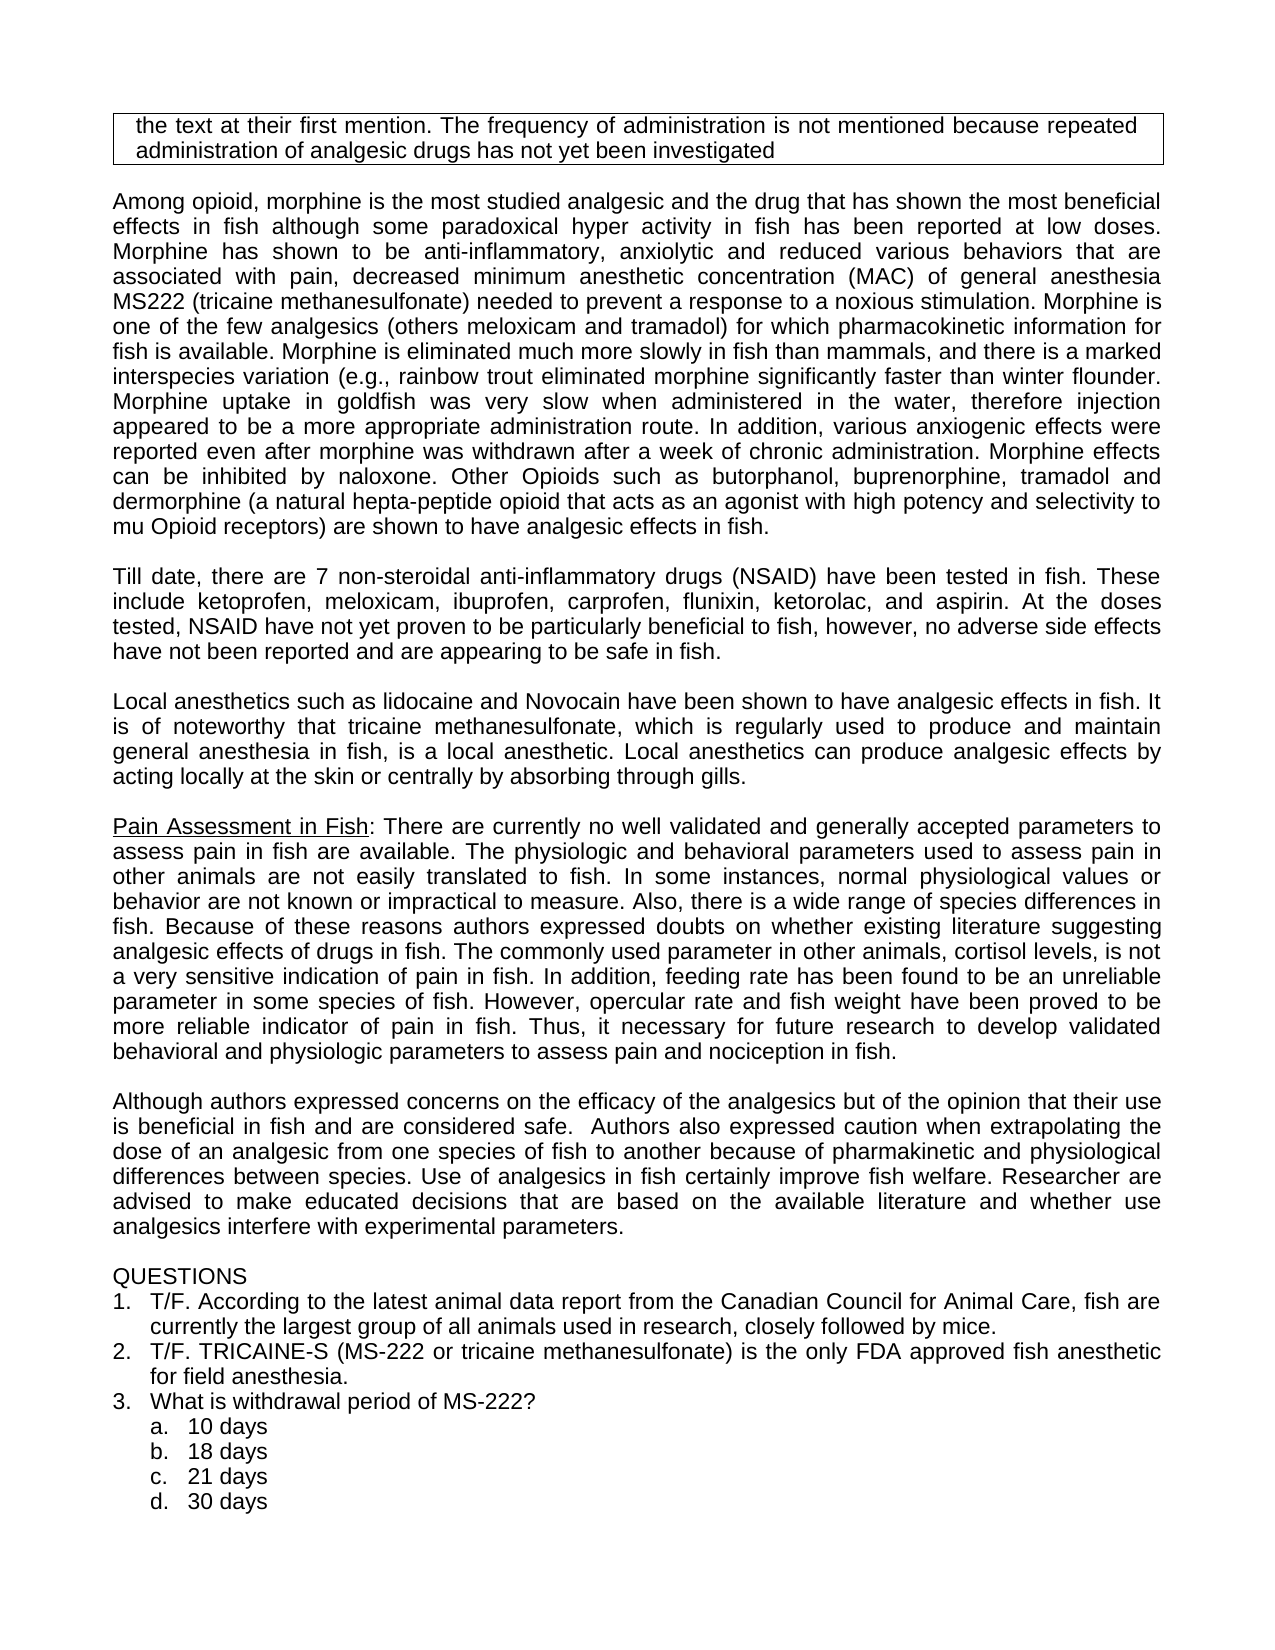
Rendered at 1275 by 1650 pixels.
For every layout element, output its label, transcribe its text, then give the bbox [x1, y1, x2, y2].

text 3. What is withdrawal period of MS-222? [112, 1390, 1162, 1415]
text c. 21 days [150, 1465, 1162, 1490]
text Local anesthetics such as lidocaine and Novocain have been shown to have analgesic effects in fish. It is of noteworthy that tricaine methanesulfonate, which is regularly used to produce and maintain general anesthesia in fish, is a local anesthetic. Local anesthetics can produce analgesic effects by acting locally at the skin or centrally by absorbing through gills. [112, 690, 1162, 790]
text b. 18 days [150, 1440, 1162, 1465]
text a. 10 days [150, 1415, 1162, 1440]
text 1. T/F. According to the latest animal data report from the Canadian Council for Animal Care, fish are currently the largest group of all animals used in research, closely followed by mice. [112, 1290, 1162, 1340]
text Among opioid, morphine is the most studied analgesic and the drug that has shown the most beneficial effects in fish although some paradoxical hyper activity in fish has been reported at low doses. Morphine has shown to be anti-inflammatory, anxiolytic and reduced various behaviors that are associated with pain, decreased minimum anesthetic concentration (MAC) of general anesthesia MS222 (tricaine methanesulfonate) needed to prevent a response to a noxious stimulation. Morphine is one of the few analgesics (others meloxicam and tramadol) for which pharmacokinetic information for fish is available. Morphine is eliminated much more slowly in fish than mammals, and there is a marked interspecies variation (e.g., rainbow trout eliminated morphine significantly faster than winter flounder. Morphine uptake in goldfish was very slow when administered in the water, therefore injection appeared to be a more appropriate administration route. In addition, various anxiogenic effects were reported even after morphine was withdrawn after a week of chronic administration. Morphine effects can be inhibited by naloxone. Other Opioids such as butorphanol, buprenorphine, tramadol and dermorphine (a natural hepta-peptide opioid that acts as an agonist with high potency and selectivity to mu Opioid receptors) are shown to have analgesic effects in fish. [112, 190, 1162, 540]
text Till date, there are 7 non-steroidal anti-inflammatory drugs (NSAID) have been tested in fish. These include ketoprofen, meloxicam, ibuprofen, carprofen, flunixin, ketorolac, and aspirin. At the doses tested, NSAID have not yet proven to be particularly beneficial to fish, however, no adverse side effects have not been reported and are appearing to be safe in fish. [112, 565, 1162, 665]
text Pain Assessment in Fish: There are currently no well validated and generally accepted parameters to assess pain in fish are available. The physiologic and behavioral parameters used to assess pain in other animals are not easily translated to fish. In some instances, normal physiological values or behavior are not known or impractical to measure. Also, there is a wide range of species differences in fish. Because of these reasons authors expressed doubts on whether existing literature suggesting analgesic effects of drugs in fish. The commonly used parameter in other animals, cortisol levels, is not a very sensitive indication of pain in fish. In addition, feeding rate has been found to be an unreliable parameter in some species of fish. However, opercular rate and fish weight have been proved to be more reliable indicator of pain in fish. Thus, it necessary for future research to develop validated behavioral and physiologic parameters to assess pain and nociception in fish. [112, 815, 1162, 1065]
table_cell [114, 114, 1163, 164]
text d. 30 days [150, 1490, 1162, 1515]
text QUESTIONS [112, 1265, 1162, 1290]
text Although authors expressed concerns on the efficacy of the analgesics but of the opinion that their use is beneficial in fish and are considered safe. Authors also expressed caution when extrapolating the dose of an analgesic from one species of fish to another because of pharmakinetic and physiological differences between species. Use of analgesics in fish certainly improve fish welfare. Researcher are advised to make educated decisions that are based on the available literature and whether use analgesics interfere with experimental parameters. [112, 1090, 1162, 1240]
text 2. T/F. TRICAINE-S (MS-222 or tricaine methanesulfonate) is the only FDA approved fish anesthetic for field anesthesia. [112, 1340, 1162, 1390]
